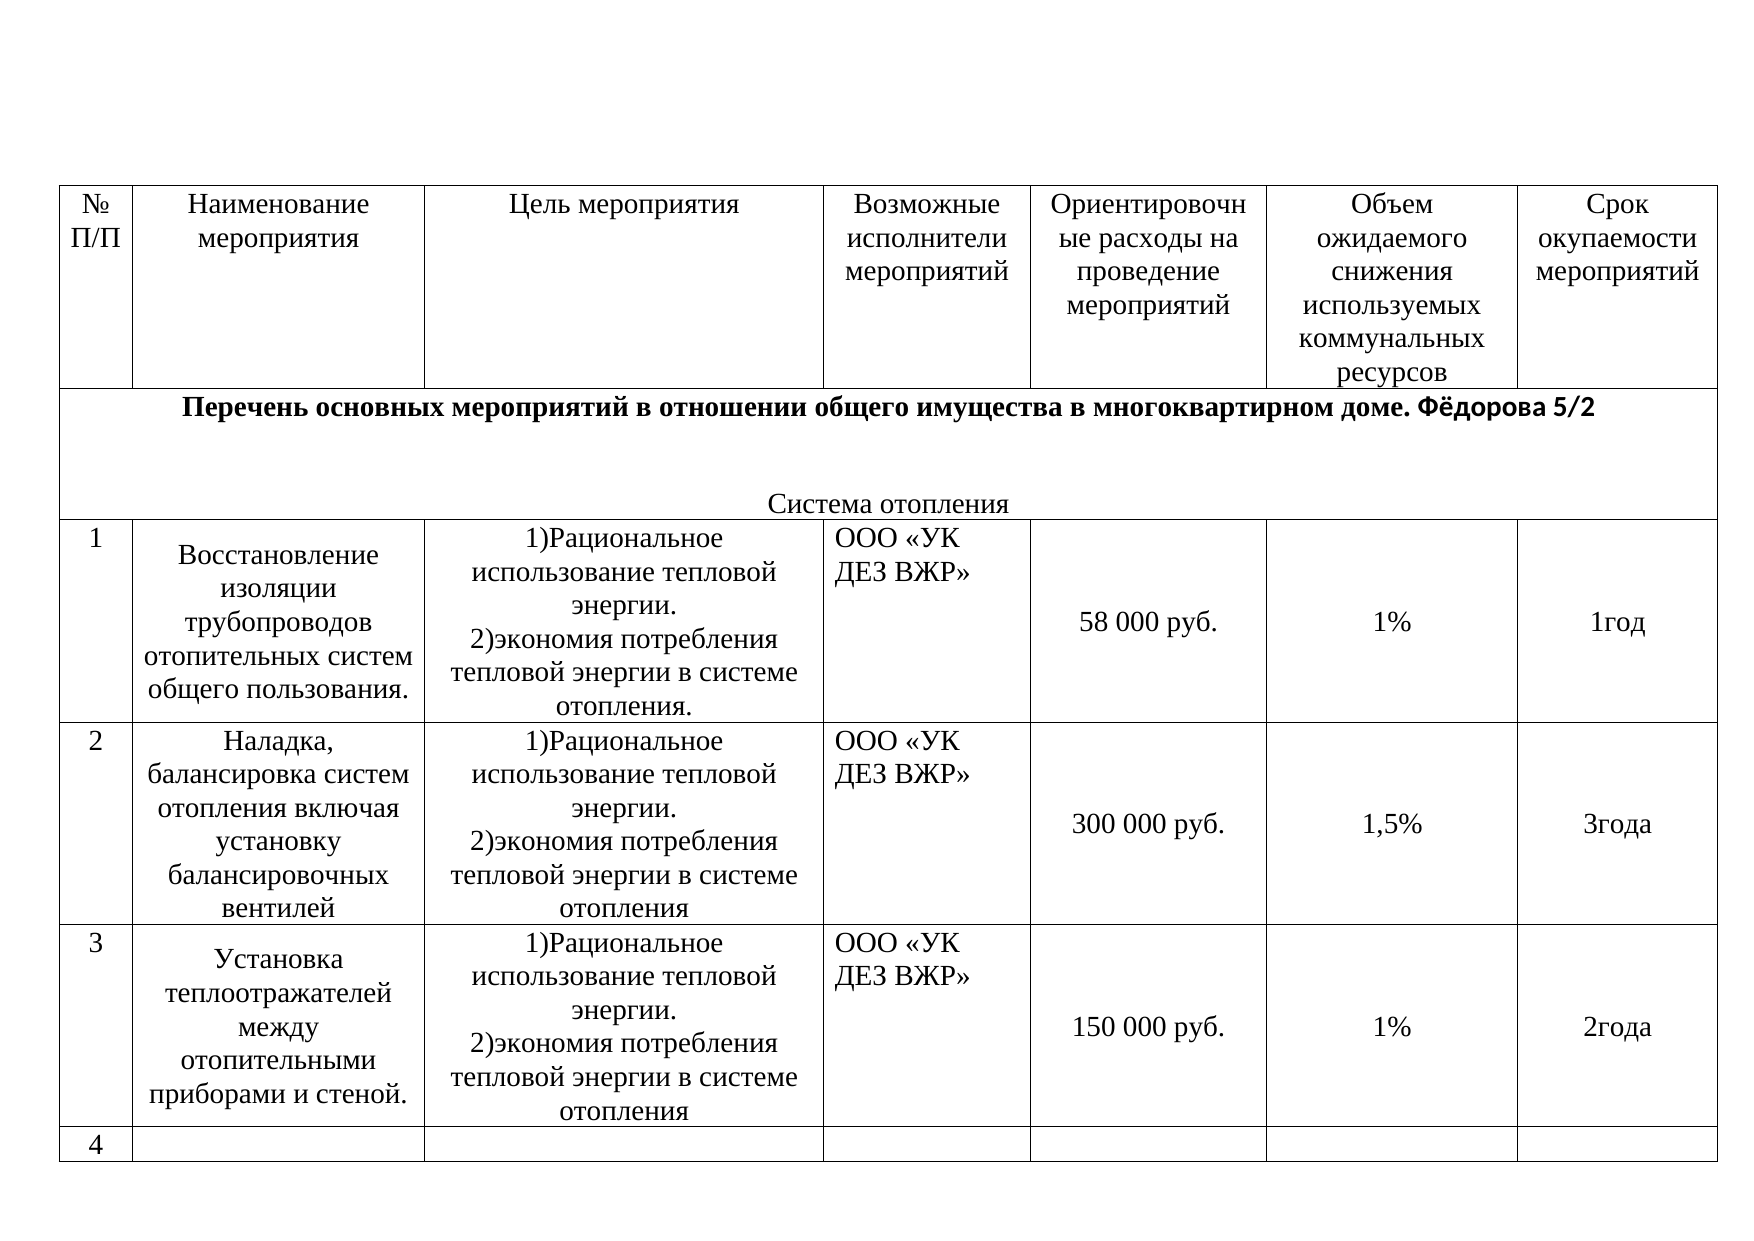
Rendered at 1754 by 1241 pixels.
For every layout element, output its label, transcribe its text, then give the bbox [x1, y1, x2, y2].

table_header Цель мероприятия [425, 186, 823, 387]
table_cell 2 [60, 723, 132, 924]
table_cell 1,5% [1267, 723, 1517, 924]
table_header Ориентировочные расходы на проведение мероприятий [1031, 186, 1266, 387]
table_cell [133, 1127, 424, 1161]
table_cell 1% [1267, 520, 1517, 722]
table_cell Восстановление изоляции трубопроводов отопительных систем общего пользования. [133, 520, 424, 722]
table_cell 1)Рациональное использование тепловой энергии. 2)экономия потребления тепловой энергии в системе отопления [425, 925, 823, 1126]
table_cell Перечень основных мероприятий в отношении общего имущества в многоквартирном доме. Фёдорова 5/2 Система отопления [60, 389, 1717, 519]
table_cell 58 000 руб. [1031, 520, 1266, 722]
table_header № П/П [60, 186, 132, 387]
table_cell 300 000 руб. [1031, 723, 1266, 924]
table_cell ООО «УК ДЕЗ ВЖР» [824, 723, 1030, 924]
table_cell ООО «УК ДЕЗ ВЖР» [824, 520, 1030, 722]
table_cell 1% [1267, 925, 1517, 1126]
table_cell Установка теплоотражателей между отопительными приборами и стеной. [133, 925, 424, 1126]
table_cell 1)Рациональное использование тепловой энергии. 2)экономия потребления тепловой энергии в системе отопления [425, 723, 823, 924]
table_header Объем ожидаемого снижения используемых коммунальных ресурсов [1267, 186, 1517, 387]
table_header Срок окупаемости мероприятий [1518, 186, 1717, 387]
table_cell 2года [1518, 925, 1717, 1126]
table_cell 3 [60, 925, 132, 1126]
table_header Наименование мероприятия [133, 186, 424, 387]
table_header Возможные исполнители мероприятий [824, 186, 1030, 387]
table_cell [1267, 1127, 1517, 1161]
table_cell [1031, 1127, 1266, 1161]
table_cell [425, 1127, 823, 1161]
table_cell 3года [1518, 723, 1717, 924]
table_cell 150 000 руб. [1031, 925, 1266, 1126]
table_cell [824, 1127, 1030, 1161]
table_cell 1 [60, 520, 132, 722]
table_cell 4 [60, 1127, 132, 1161]
table_cell Наладка, балансировка систем отопления включая установку балансировочных вентилей [133, 723, 424, 924]
table_cell [1518, 1127, 1717, 1161]
table_cell 1год [1518, 520, 1717, 722]
table_cell 1)Рациональное использование тепловой энергии. 2)экономия потребления тепловой энергии в системе отопления. [425, 520, 823, 722]
table_cell ООО «УК ДЕЗ ВЖР» [824, 925, 1030, 1126]
